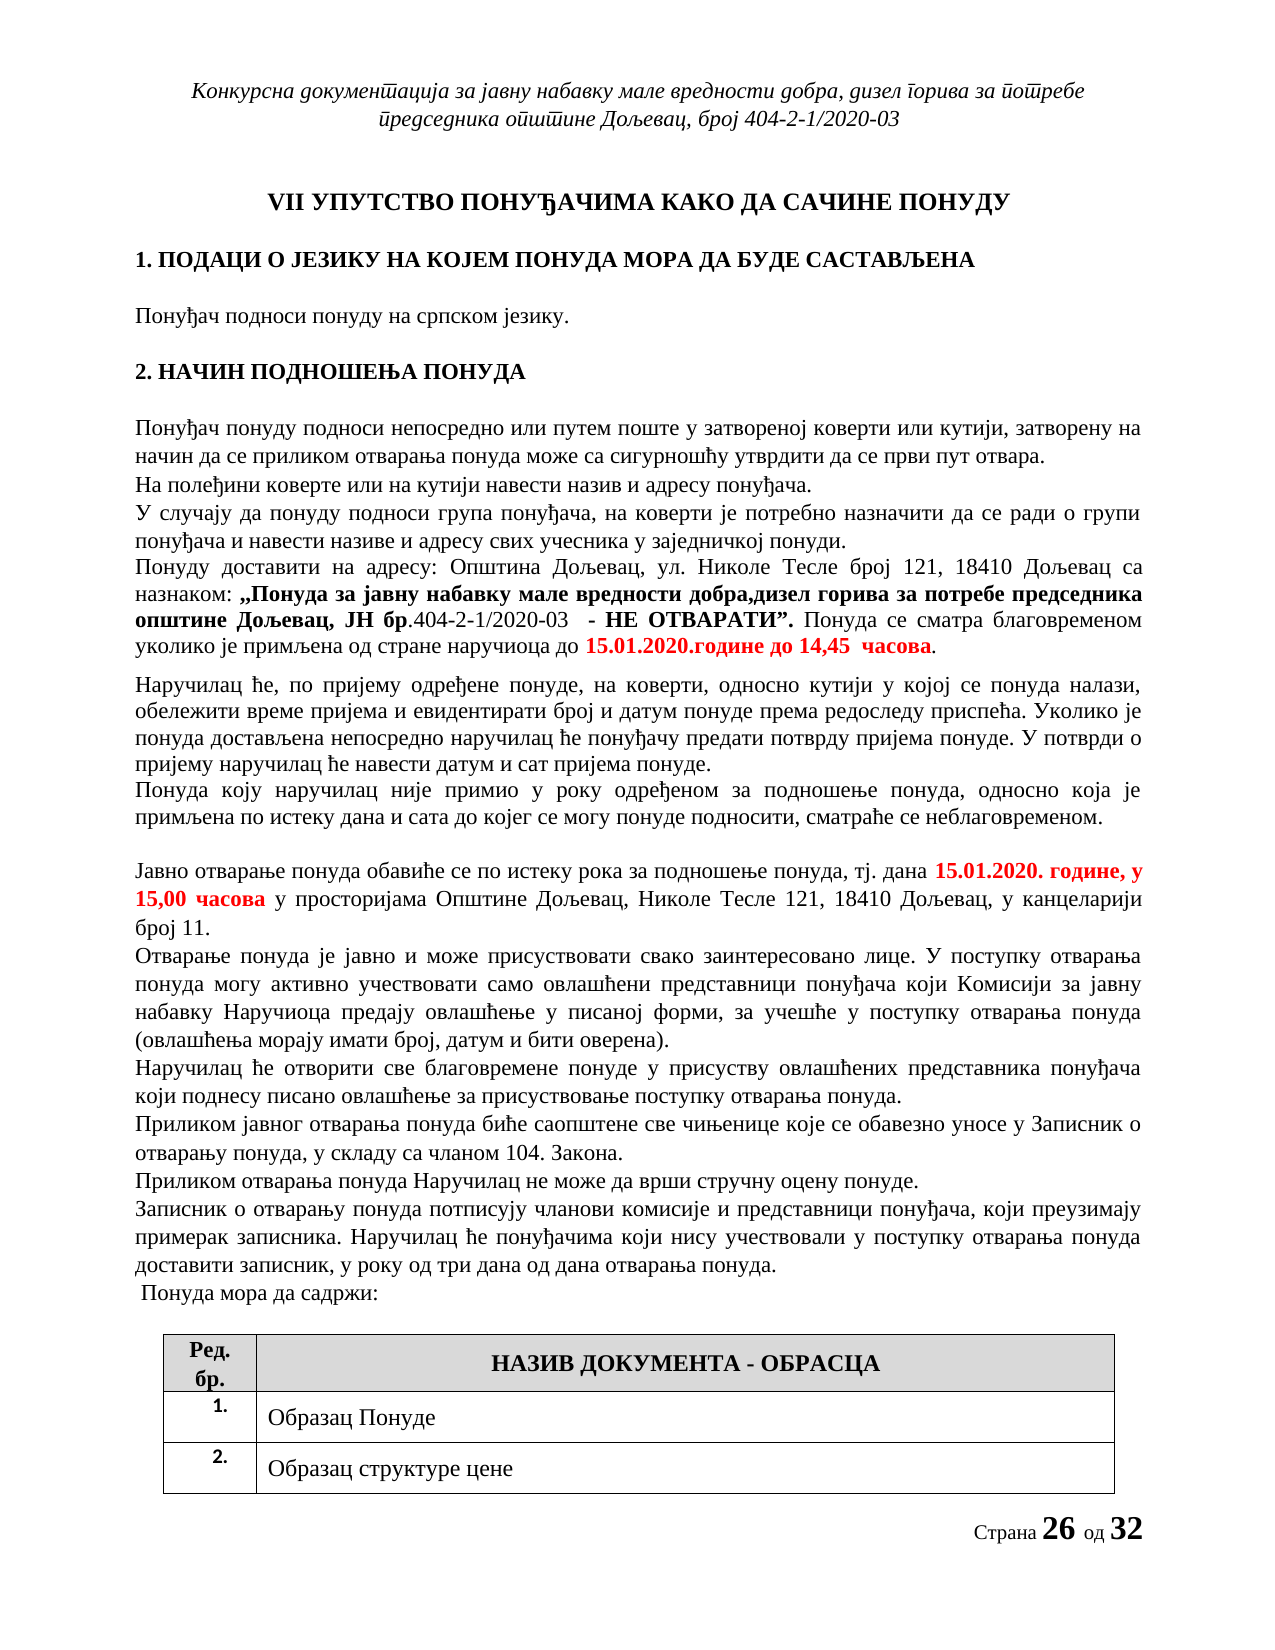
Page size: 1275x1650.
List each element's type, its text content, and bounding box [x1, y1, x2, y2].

text Понуду доставити на адресу: Општина Дољевац, ул. Николе Тесле број 121, 18410 Дољевац са назнаком: ,,Понуда за јавну набавку мале вредности добра,дизел горива за потребе председника општине Дољевац, ЈН бр.404-2-1/2020-03 - НЕ ОТВАРАТИ”. Понуда се сматра благовременом уколико је примљена од стране наручиоца до 15.01.2020.године до 14,45 часова. [135, 553, 1143, 659]
table_cell Образац Понуде [257, 1392, 1114, 1442]
text VII УПУТСТВО ПОНУЂАЧИМА КАКО ДА САЧИНЕ ПОНУДУ [135, 187, 1143, 216]
table_cell [164, 1392, 256, 1442]
text Јавно отварање понуда обавиће се по истеку рока за подношење понуда, тј. дана 15.01.2020. године, у 15,00 часова у просторијама Општине Дољевац, Николе Тесле 121, 18410 Дољевац, у канцеларији број 11. [135, 856, 1143, 940]
text Понуђач подноси понуду на српском језику. [135, 300, 1143, 328]
text Наручилац ће, по пријему одређене понуде, на коверти, односно кутији у којој се понуда налази, обележити време пријема и евидентирати број и датум понуде према редоследу приспећа. Уколико је понуда достављена непосредно наручилац ће понуђачу предати потврду пријема понуде. У потврди о пријему наручилац ће навести датум и сат пријема понуде. [135, 671, 1143, 777]
text Отварање понуда је јавно и може присуствовати свако заинтересовано лице. У поступку отварања понуда могу активно учествовати само овлашћени представници понуђача који Комисији за јавну набавку Наручиоца предају овлашћење у писаној форми, за учешће у поступку отварања понуда (овлашћења морају имати број, датум и бити оверена). [135, 940, 1143, 1052]
table_header НАЗИВ ДОКУМЕНТА - ОБРАСЦА [257, 1335, 1114, 1391]
table_cell [164, 1443, 256, 1493]
table_cell Образац структуре цене [257, 1443, 1114, 1493]
table_header Ред. бр. [164, 1335, 256, 1391]
text Записник о отварању понуда потписују чланови комисије и представници понуђача, који преузимају примерак записника. Наручилац ће понуђачима који нису учествовали у поступку отварања понуда доставити записник, у року од три дана од дана отварања понуда. [135, 1193, 1143, 1277]
text Понуда мора да садржи: [135, 1277, 1143, 1306]
text Понуђач понуду подноси непосредно или путем поште у затвореној коверти или кутији, затворену на начин да се приликом отварања понуда може са сигурношћу утврдити да се први пут отвара. [135, 413, 1143, 469]
text Приликом отварања понуда Наручилац не може да врши стручну оцену понуде. [135, 1165, 1143, 1193]
text 1. ПОДАЦИ О ЈЕЗИКУ НА КОЈЕМ ПОНУДА МОРА ДА БУДЕ САСТАВЉЕНА [135, 244, 1143, 272]
text 2. НАЧИН ПОДНОШЕЊА ПОНУДА [135, 356, 1143, 384]
text Понуда коју наручилац није примио у року одређеном за подношење понуда, односно која је примљена по истеку дана и сата до којег се могу понуде подносити, сматраће се неблаговременом. [135, 777, 1143, 829]
text Приликом јавног отварања понуда биће саопштене све чињенице које се обавезно уносе у Записник о отварању понуда, у складу са чланом 104. Закона. [135, 1109, 1143, 1165]
text У случају да понуду подноси група понуђача, на коверти је потребно назначити да се ради о групи понуђача и навести називе и адресу свих учесника у заједничкој понуди. [135, 497, 1143, 553]
text Наручилац ће отворити све благовремене понуде у присуству овлашћених представника понуђача који поднесу писано овлашћење за присуствовање поступку отварања понуда. [135, 1052, 1143, 1109]
text На полеђини коверте или на кутији навести назив и адресу понуђача. [135, 469, 1143, 497]
